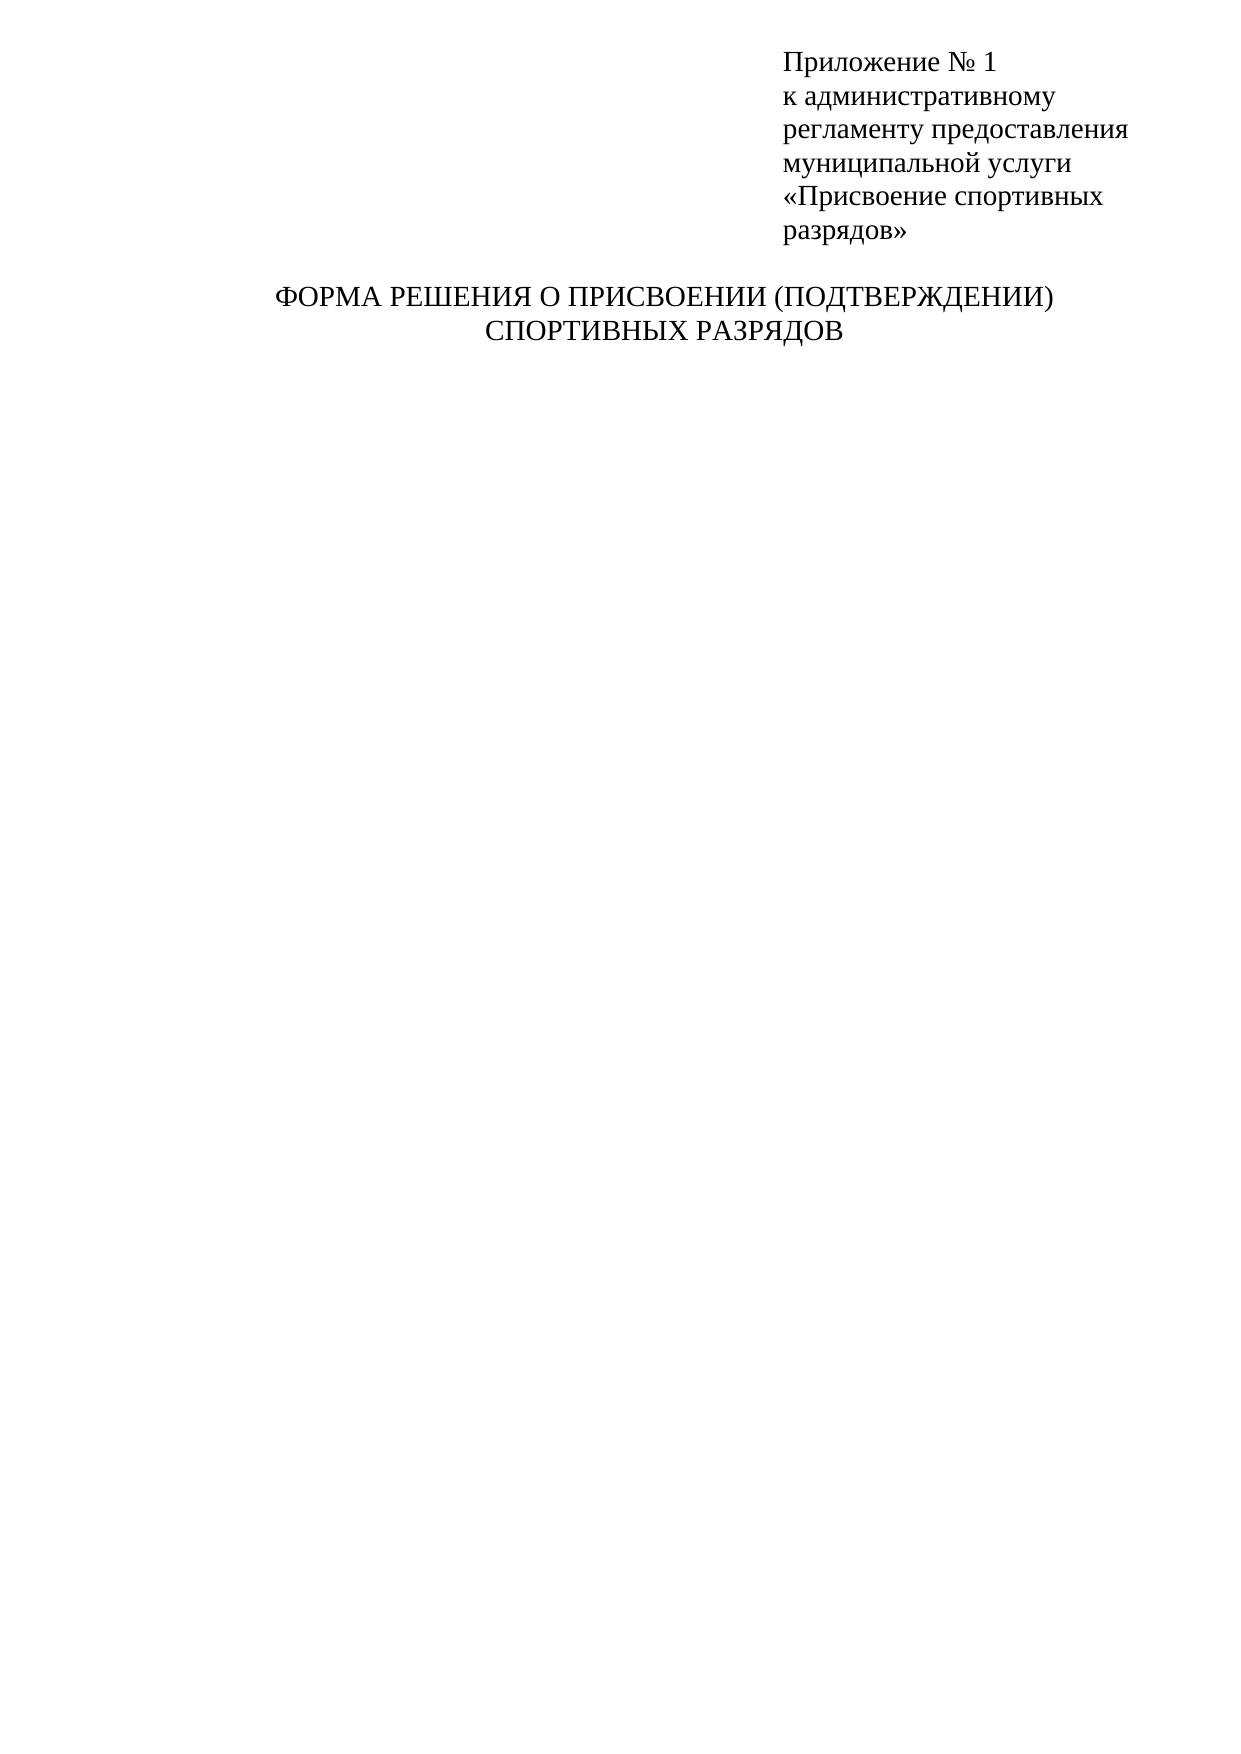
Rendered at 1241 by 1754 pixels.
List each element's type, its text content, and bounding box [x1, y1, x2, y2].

text Приложение № 1 [783, 44, 1152, 78]
text к административному [783, 78, 1152, 111]
text регламенту предоставления муниципальной услуги «Присвоение спортивных разрядов» [783, 111, 1152, 246]
text ФОРМА РЕШЕНИЯ О ПРИСВОЕНИИ (ПОДТВЕРЖДЕНИИ) СПОРТИВНЫХ РАЗРЯДОВ [177, 279, 1152, 346]
